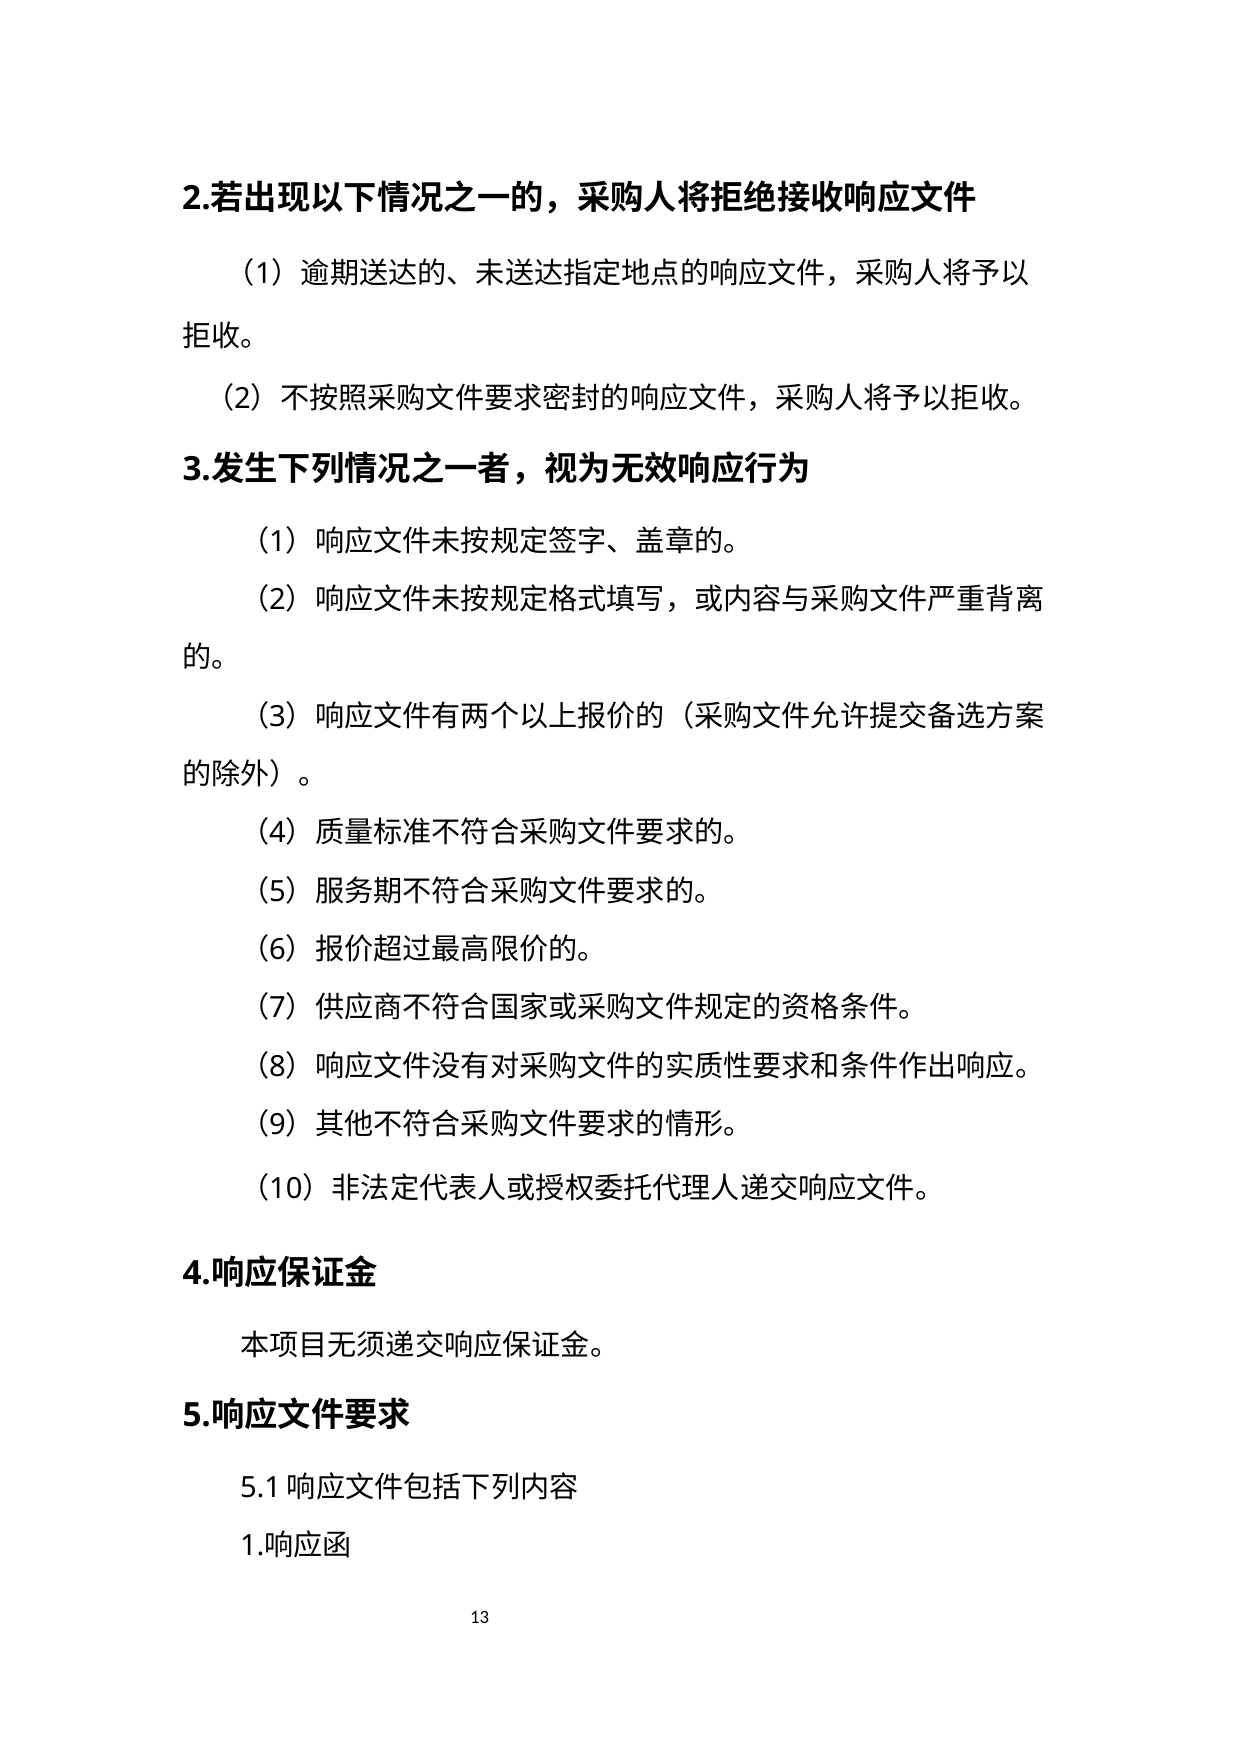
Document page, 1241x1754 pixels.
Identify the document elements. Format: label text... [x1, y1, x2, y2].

text （6）报价超过最高限价的。 [182, 913, 1058, 971]
text 3.发生下列情况之一者，视为无效响应行为 [182, 433, 1058, 492]
text （8）响应文件没有对采购文件的实质性要求和条件作出响应。 [182, 1029, 1058, 1088]
text （10）非法定代表人或授权委托代理人递交响应文件。 [182, 1146, 1058, 1225]
text （7）供应商不符合国家或采购文件规定的资格条件。 [182, 971, 1058, 1029]
text 1.响应函 [182, 1509, 1058, 1567]
text （2）不按照采购文件要求密封的响应文件，采购人将予以拒收。 [182, 358, 1058, 421]
text 5.响应文件要求 [182, 1379, 1058, 1438]
text 5.1响应文件包括下列内容 [182, 1450, 1058, 1509]
text （4）质量标准不符合采购文件要求的。 [182, 796, 1058, 854]
text 4.响应保证金 [182, 1238, 1058, 1296]
text （5）服务期不符合采购文件要求的。 [182, 854, 1058, 913]
text （2）响应文件未按规定格式填写，或内容与采购文件严重背离的。 [182, 563, 1058, 679]
text （1）响应文件未按规定签字、盖章的。 [182, 504, 1058, 563]
text 本项目无须递交响应保证金。 [182, 1309, 1058, 1367]
text （1）逾期送达的、未送达指定地点的响应文件，采购人将予以拒收。 [182, 233, 1058, 358]
text 2.若出现以下情况之一的，采购人将拒绝接收响应文件 [182, 163, 1058, 221]
text （9）其他不符合采购文件要求的情形。 [182, 1088, 1058, 1146]
text （3）响应文件有两个以上报价的（采购文件允许提交备选方案的除外）。 [182, 679, 1058, 796]
